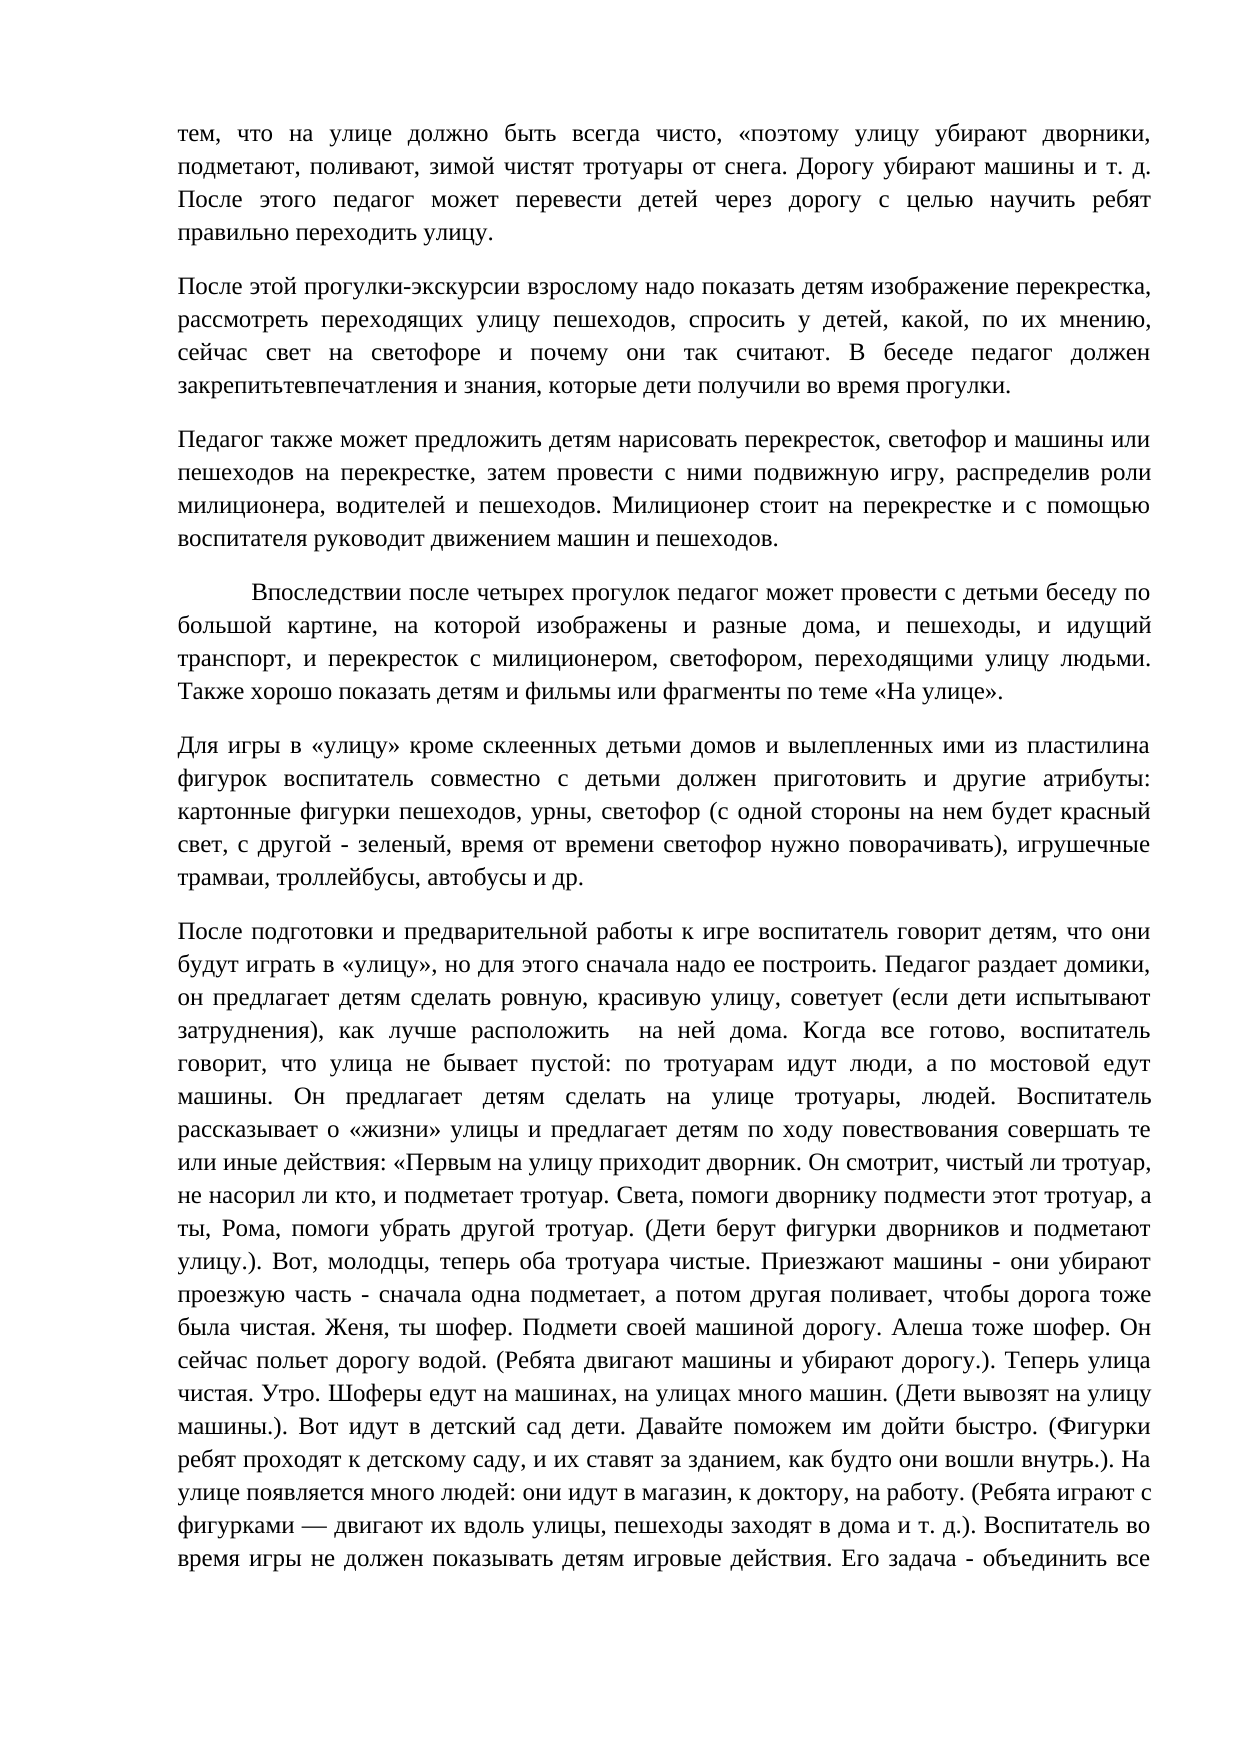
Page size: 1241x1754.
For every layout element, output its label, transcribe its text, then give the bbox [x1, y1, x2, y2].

text Впоследствии после четырех прогулок педагог может провести с детьми беседу по большой картине, на которой изображены и разные дома, и пешеходы, и идущий транспорт, и перекресток с милиционером, светофором, переходящими улицу людьми. Также хорошо показать детям и фильмы или фрагменты по теме «На улице». [177, 577, 1152, 705]
text Педагог также может предложить детям нарисовать перекресток, светофор и машины или пешеходов на перекрестке, затем провести с ними подвижную игру, распределив роли милиционера, водителей и пешеходов. Милиционер стоит на перекрестке и с помощью воспитателя руководит движением машин и пешеходов. [177, 424, 1152, 552]
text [177, 118, 1152, 246]
text После этой прогулки-экскурсии взрослому надо показать детям изображение перекрестка, рассмотреть переходящих улицу пешеходов, спросить у детей, какой, по их мнению, сейчас свет на светофоре и почему они так считают. В беседе педагог должен закрепитьтевпечатления и знания, которые дети получили во время прогулки. [177, 271, 1152, 399]
text Для игры в «улицу» кроме склеенных детьми домов и вылепленных ими из пластилина фигурок воспитатель совместно с детьми должен приготовить и другие атрибуты: картонные фигурки пешеходов, урны, светофор (с одной стороны на нем будет красный свет, с другой - зеленый, время от времени светофор нужно поворачивать), игрушечные трамваи, троллейбусы, автобусы и др. [177, 730, 1152, 891]
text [177, 916, 1152, 1572]
